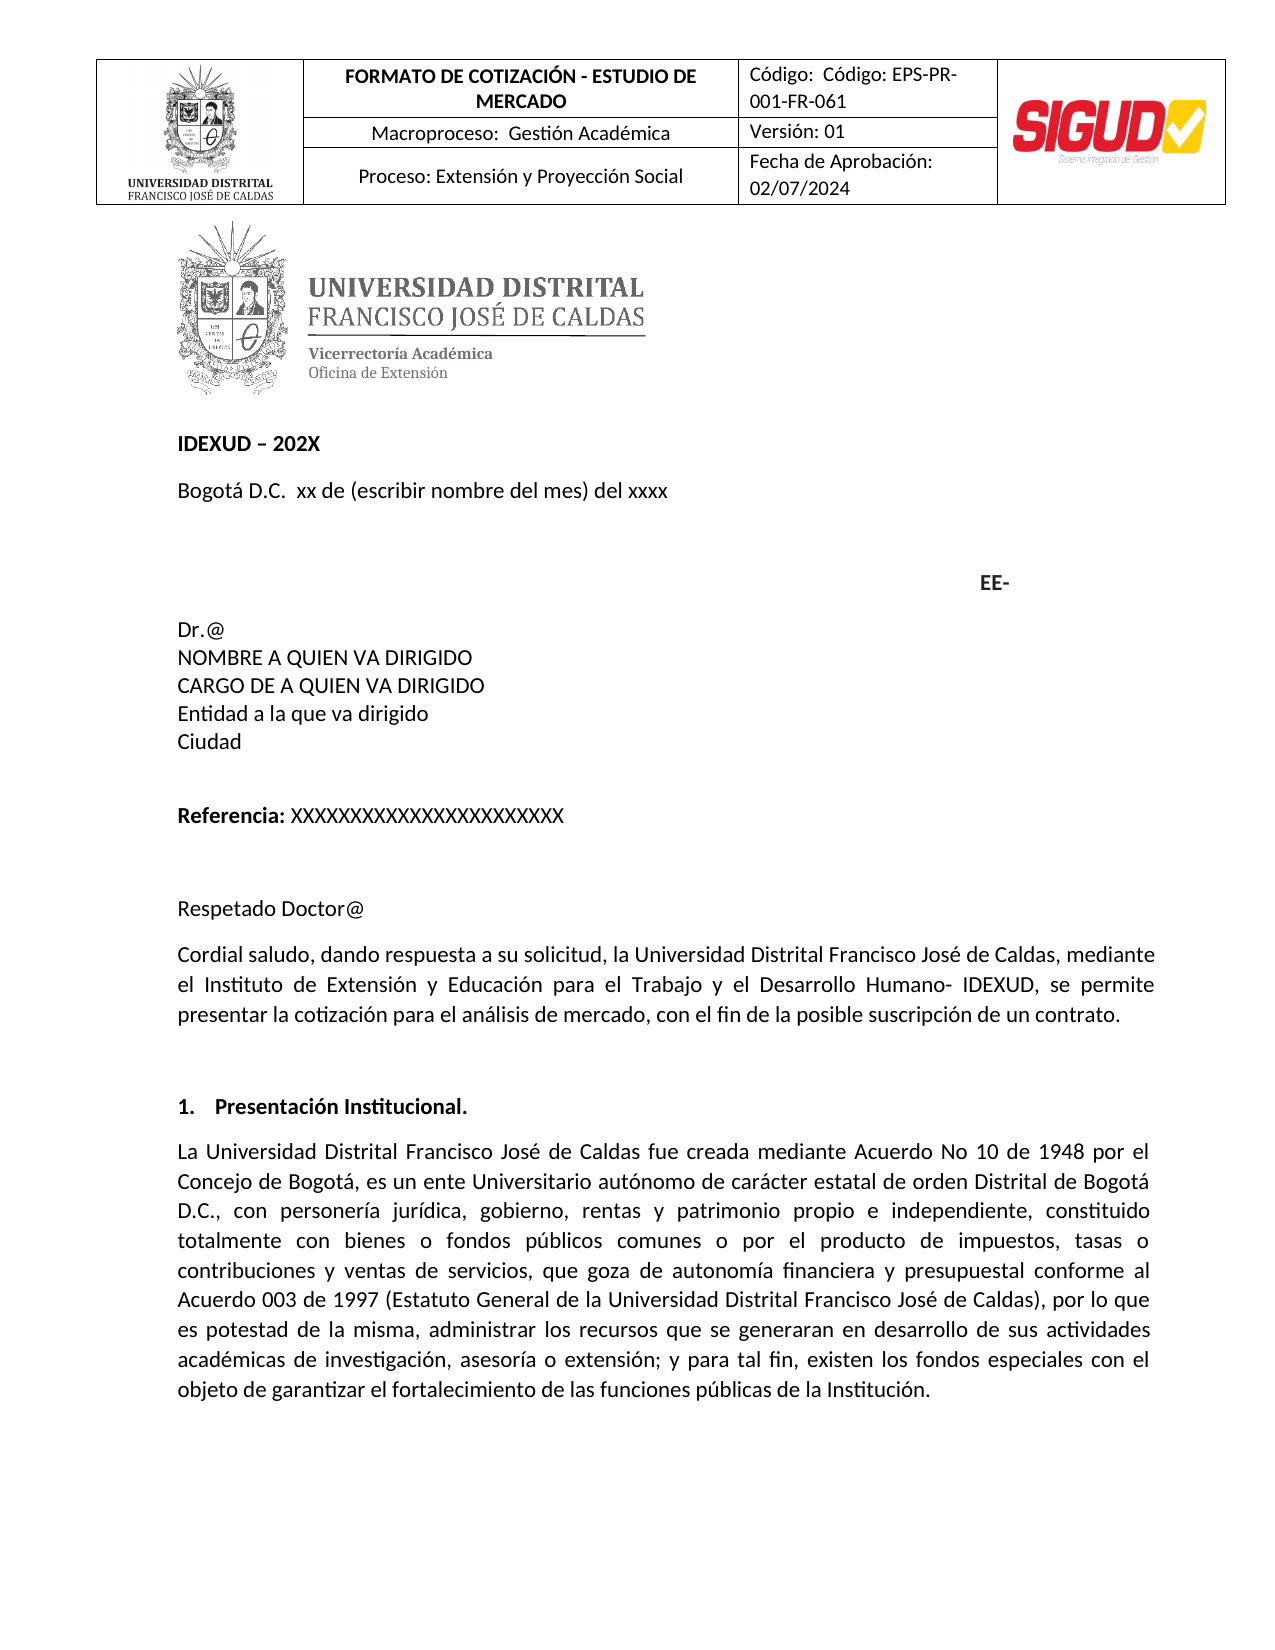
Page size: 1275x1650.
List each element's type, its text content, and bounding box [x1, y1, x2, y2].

text Dr.@ [177, 615, 1157, 643]
text Referencia: XXXXXXXXXXXXXXXXXXXXXXX [177, 801, 1157, 829]
text NOMBRE A QUIEN VA DIRIGIDO [177, 643, 1157, 671]
picture [127, 63, 274, 201]
text Entidad a la que va dirigido [177, 699, 1157, 727]
text Vicerrectoría Académica Oficina de Extensión [177, 345, 1157, 383]
text Respetado Doctor@ [177, 894, 1157, 922]
text EE- [177, 568, 1157, 597]
text La Universidad Distrital Francisco José de Caldas fue creada mediante Acuerdo No 10 de 1948 por el Concejo de Bogotá, es un ente Universitario autónomo de carácter estatal de orden Distrital de Bogotá D.C., con personería jurídica, gobierno, rentas y patrimonio propio e independiente, constituido totalmente con bienes o fondos públicos comunes o por el producto de impuestos, tasas o contribuciones y ventas de servicios, que goza de autonomía financiera y presupuestal conforme al Acuerdo 003 de 1997 (Estatuto General de la Universidad Distrital Francisco José de Caldas), por lo que es potestad de la misma, administrar los recursos que se generaran en desarrollo de sus actividades académicas de investigación, asesoría o extensión; y para tal fin, existen los fondos especiales con el objeto de garantizar el fortalecimiento de las funciones públicas de la Institución. [177, 1137, 1152, 1403]
text IDEXUD – 202X [177, 429, 1211, 457]
text Cordial saludo, dando respuesta a su solicitud, la Universidad Distrital Francisco José de Caldas, mediante el Instituto de Extensión y Educación para el Trabajo y el Desarrollo Humano- IDEXUD, se permite presentar la cotización para el análisis de mercado, con el fin de la posible suscripción de un contrato. [177, 940, 1157, 1028]
text Ciudad [177, 727, 1157, 755]
text Bogotá D.C. xx de (escribir nombre del mes) del xxxx [177, 476, 1211, 504]
text CARGO DE A QUIEN VA DIRIGIDO [177, 671, 1157, 699]
list Presentación Institucional. [177, 1092, 1157, 1121]
